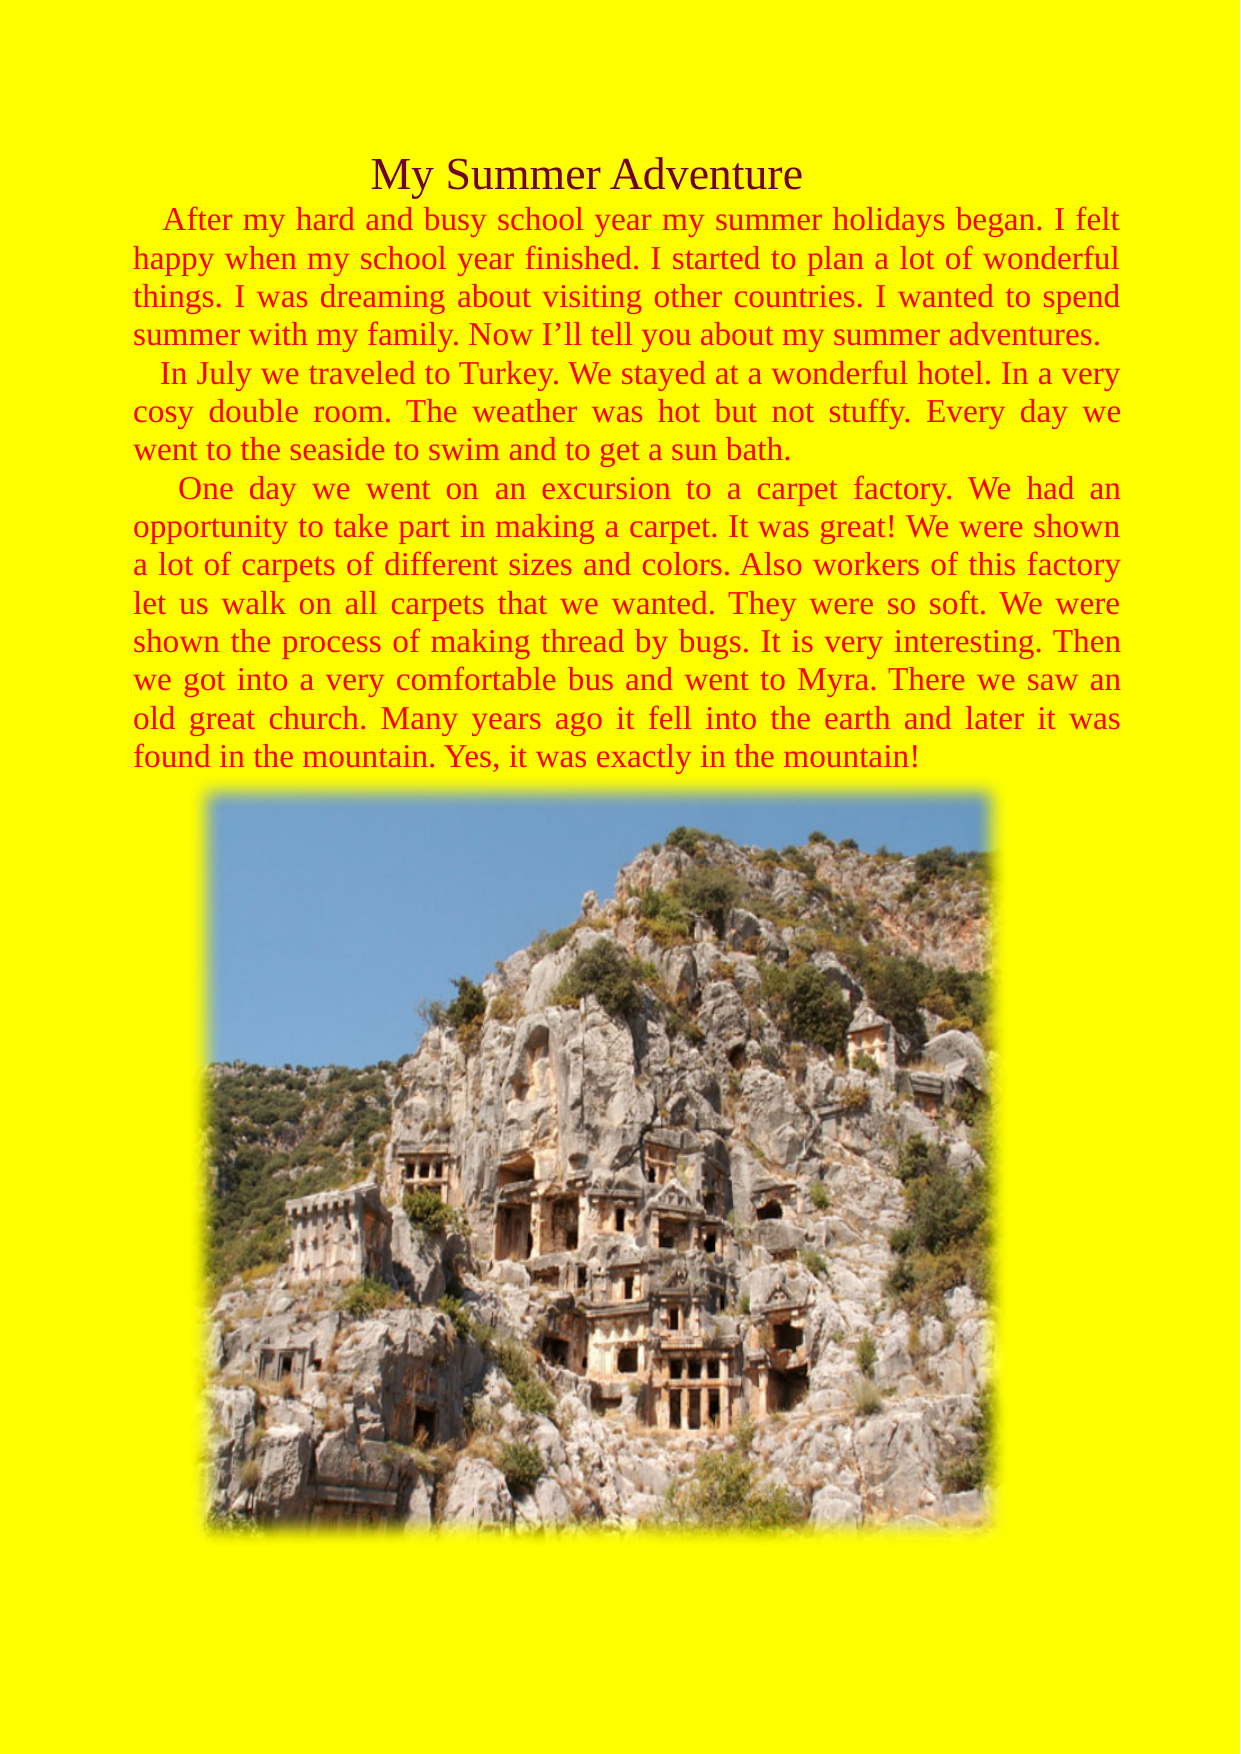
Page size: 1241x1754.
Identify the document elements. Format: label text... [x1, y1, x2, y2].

text After my hard and busy school year my summer holidays began. I felt happy when my school year finished. I started to plan a lot of wonderful things. I was dreaming about visiting other countries. I wanted to spend summer with my family. Now I’ll tell you about my summer adventures. [133, 199, 1122, 353]
text In July we traveled to Turkey. We stayed at a wonderful hotel. In a very cosy double room. The weather was hot but not stuffy. Every day we went to the seaside to swim and to get a sun bath. [133, 353, 1122, 468]
text One day we went on an excursion to a carpet factory. We had an opportunity to take part in making a carpet. It was great! We were shown a lot of carpets of different sizes and colors. Also workers of this factory let us walk on all carpets that we wanted. They were so soft. We were shown the process of making thread by bugs. It is very interesting. Then we got into a very comfortable bus and went to Myra. There we saw an old great church. Many years ago it fell into the earth and later it was found in the mountain. Yes, it was exactly in the mountain! [133, 468, 1122, 774]
picture [218, 804, 979, 1517]
text My Summer Adventure [133, 147, 1122, 199]
